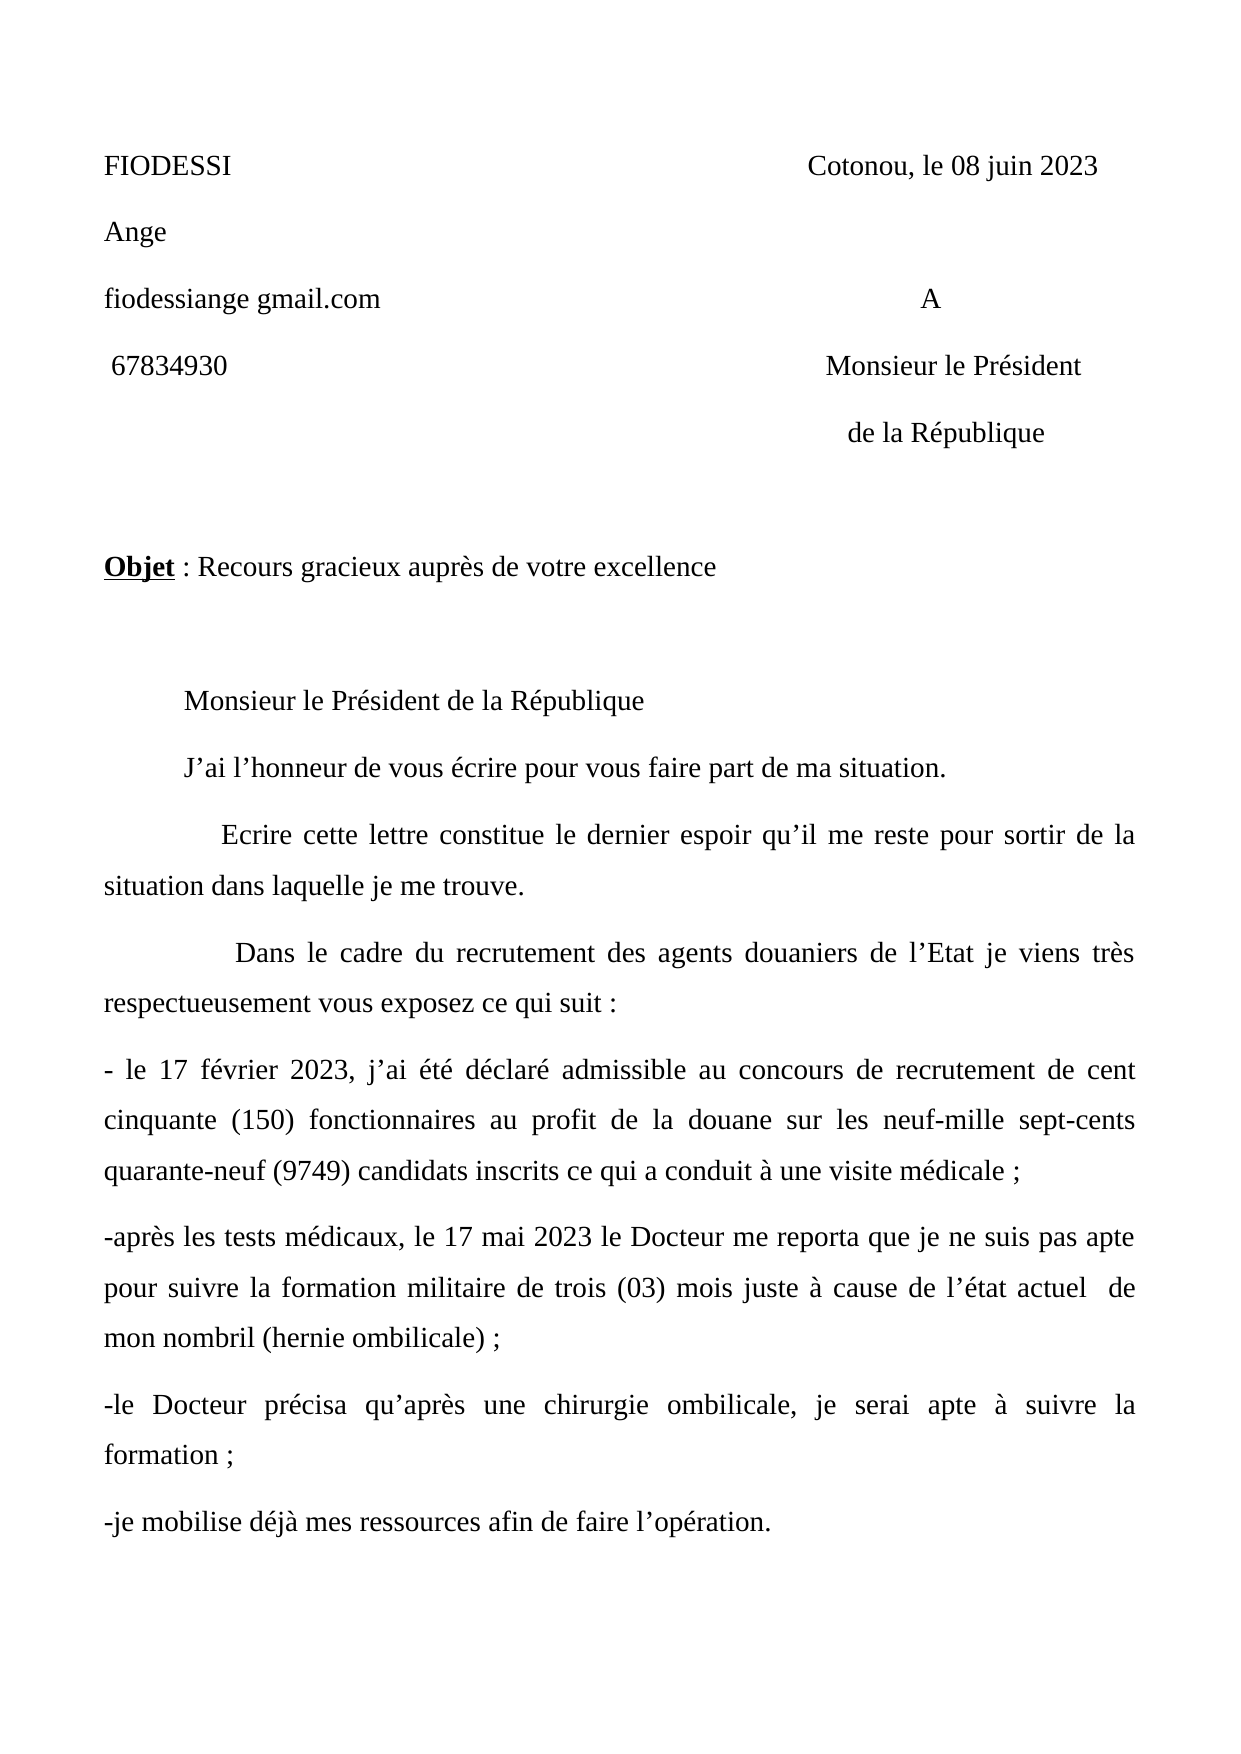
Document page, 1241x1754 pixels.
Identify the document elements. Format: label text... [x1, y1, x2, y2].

text Monsieur le Président de la République [103, 683, 1137, 717]
text 67834930 Monsieur le Président [103, 348, 1137, 382]
text -je mobilise déjà mes ressources afin de faire l’opération. [103, 1504, 1137, 1538]
text Ange [103, 214, 1137, 248]
text -le Docteur précisa qu’après une chirurgie ombilicale, je serai apte à suivre la formation ; [103, 1387, 1137, 1471]
text Objet : Recours gracieux auprès de votre excellence [103, 549, 1137, 583]
text Ecrire cette lettre constitue le dernier espoir qu’il me reste pour sortir de la situation dans laquelle je me trouve. [103, 817, 1137, 901]
text J’ai l’honneur de vous écrire pour vous faire part de ma situation. [103, 750, 1137, 784]
text fiodessiange gmail.com A [103, 282, 1137, 315]
text -après les tests médicaux, le 17 mai 2023 le Docteur me reporta que je ne suis pas apte pour suivre la formation militaire de trois (03) mois juste à cause de l’état actuel de mon nombril (hernie ombilicale) ; [103, 1219, 1137, 1354]
text - le 17 février 2023, j’ai été déclaré admissible au concours de recrutement de cent cinquante (150) fonctionnaires au profit de la douane sur les neuf-mille sept-cents quarante-neuf (9749) candidats inscrits ce qui a conduit à une visite médicale ; [103, 1052, 1137, 1186]
text Dans le cadre du recrutement des agents douaniers de l’Etat je viens très respectueusement vous exposez ce qui suit : [103, 935, 1137, 1018]
text FIODESSI Cotonou, le 08 juin 2023 [103, 148, 1137, 181]
text de la République [103, 416, 1137, 449]
